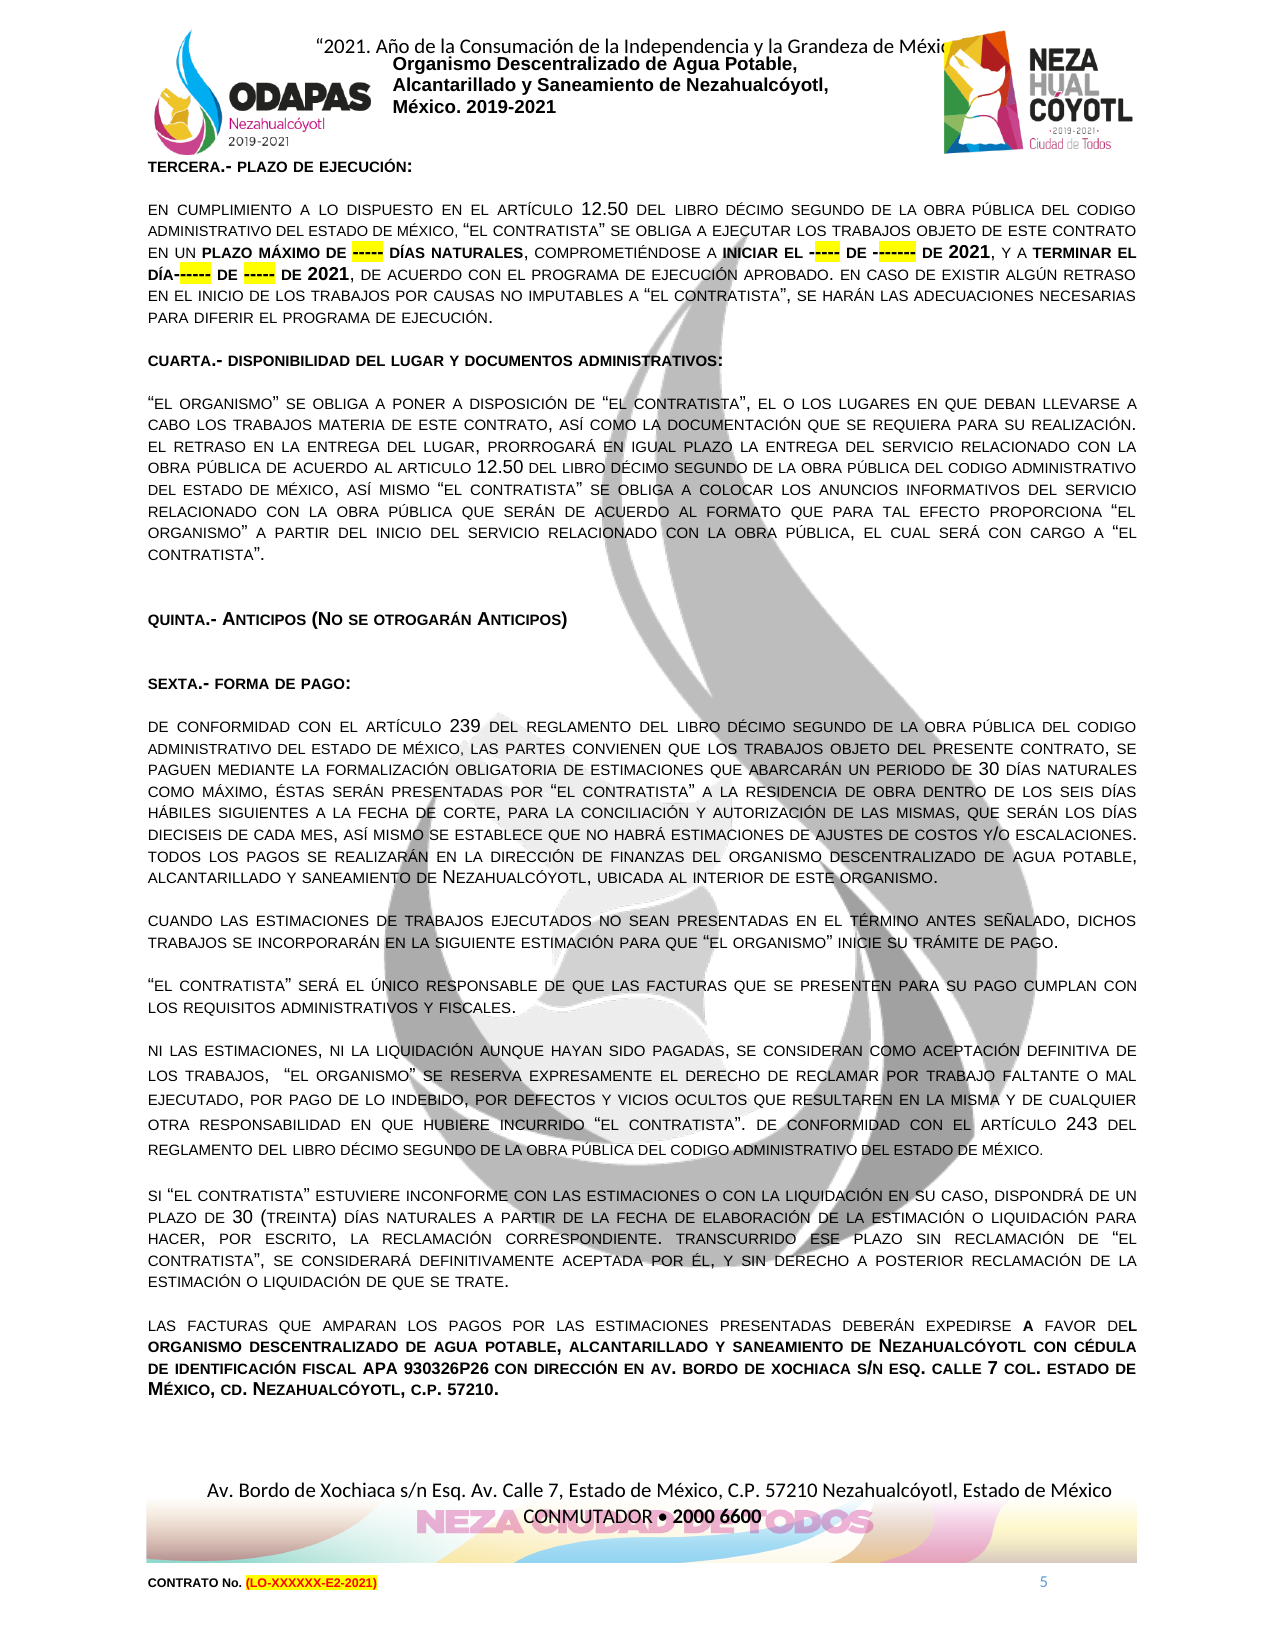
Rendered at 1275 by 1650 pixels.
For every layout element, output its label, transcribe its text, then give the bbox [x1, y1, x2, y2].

text “el organismo” se obliga a poner a disposición de “el contratista”, el o los lugares en que deban llevarse a cabo los trabajos materia de este contrato, así como la documentación que se requiera para su realización. el retraso en la entrega del lugar, prorrogará en igual plazo la entrega del servicio relacionado con la obra pública de acuerdo al ARTICULO 12.50 DEL LIBRO DÉCIMO SEGUNDO DE LA OBRA PÚBLICA DEL CODIGO ADMINISTRATIVO DEL ESTADO DE MÉXICO, así mismo “el contratista” se obliga a colocar los anuncios informativos del servicio relacionado con la obra pública que serán de acuerdo al formato que para tal efecto proporciona “el organismo” a partir del inicio del servicio relacionado con la obra pública, el cual será con cargo a “el contratista”. [148, 392, 1137, 564]
text sexta.- forma de pago: [148, 672, 1137, 693]
text ni las estimaciones, ni la liquidación aunque hayan sido pagadas, se consideran como aceptación definitiva de los trabajos, “el organismo” se reserva expresamente el derecho de reclamar por trabajo faltante o mal ejecutado, por pago de lo indebido, por defectos y vicios ocultos que resultaren en la misma y de cualquier otra responsabilidad en que hubiere incurrido “el contratista”. de conformidad con el artículo 243 del reglamento del LIBRO DÉCIMO SEGUNDO DE LA OBRA PÚBLICA DEL CODIGO ADMINISTRATIVO DEL ESTADO DE MÉXICO. [148, 1038, 1137, 1159]
text “el contratista” será el único responsable de que las facturas que se presenten para su pago cumplan con los requisitos administrativos y fiscales. [148, 974, 1137, 1017]
text quinta.- Anticipos (No se otrogarán Anticipos) [148, 607, 1137, 629]
picture [256, 181, 1178, 1338]
text de conformidad con el artículo 239 del reglamento del LIBRO DÉCIMO SEGUNDO DE LA OBRA PÚBLICA DEL CODIGO ADMINISTRATIVO DEL ESTADO DE MÉXICO, las partes convienen que los trabajos objeto del presente contrato, se paguen mediante la formalización obligatoria de estimaciones que abarcarán un periodo de 30 días naturales como máximo, éstas serán presentadas por “el contratista” a la residencia de obra dentro de los seis días hábiles siguientes a la fecha de corte, para la conciliación y autorización de las mismas, que serán los días dieciseis de cada mes, así mismo se establece que no habrá estimaciones de ajustes de costos y/o escalaciones. todos los pagos se realizarán en la dirección de finanzas del organismo descentralizado de agua potable, alcantarillado y saneamiento de Nezahualcóyotl, ubicada al interior de este organismo. [148, 715, 1137, 888]
text tercera.- plazo de ejecución: [148, 155, 1137, 176]
text las facturas que amparan los pagos por las estimaciones presentadas deberán expedirse a favor del organismo descentralizado de agua potable, alcantarillado y saneamiento de Nezahualcóyotl con cédula de identificación fiscal APA 930326P26 con dirección en av. bordo de xochiaca s/n esq. calle 7 col. estado de México, cd. Nezahualcóyotl, c.p. 57210. [148, 1313, 1137, 1400]
text cuando las estimaciones de trabajos ejecutados no sean presentadas en el término antes señalado, dichos trabajos se incorporarán en la siguiente estimación para que “el organismo” inicie su trámite de pago. [148, 909, 1137, 952]
picture [145, 29, 1140, 155]
text cuarta.- disponibilidad del lugar y documentos administrativos: [148, 348, 1137, 370]
text en cumplimiento a lo dispuesto en el artículo 12.50 del LIBRO DÉCIMO SEGUNDO DE LA OBRA PÚBLICA DEL CODIGO ADMINISTRATIVO DEL ESTADO DE MÉXICO, “el contratista” se obliga a ejecutar los trabajos objeto de este contrato en un plazo máximo de ----- días naturales, comprometiéndose a iniciar el ----- de ------- de 2021, y a terminar el día------ de ----- de 2021, de acuerdo con el programa de ejecución aprobado. en caso de existir algún retraso en el inicio de los trabajos por causas no imputables a “el contratista”, se harán las adecuaciones necesarias para diferir el programa de ejecución. [148, 198, 1137, 327]
text si “el contratista” estuviere inconforme con las estimaciones o con la liquidación en su caso, dispondrá de un plazo de 30 (treinta) días naturales a partir de la fecha de elaboración de la estimación o liquidación para hacer, por escrito, la reclamación correspondiente. transcurrido ese plazo sin reclamación de “el contratista”, se considerará definitivamente aceptada por él, y sin derecho a posterior reclamación de la estimación o liquidación de que se trate. [148, 1184, 1137, 1292]
picture [146, 1479, 1137, 1563]
